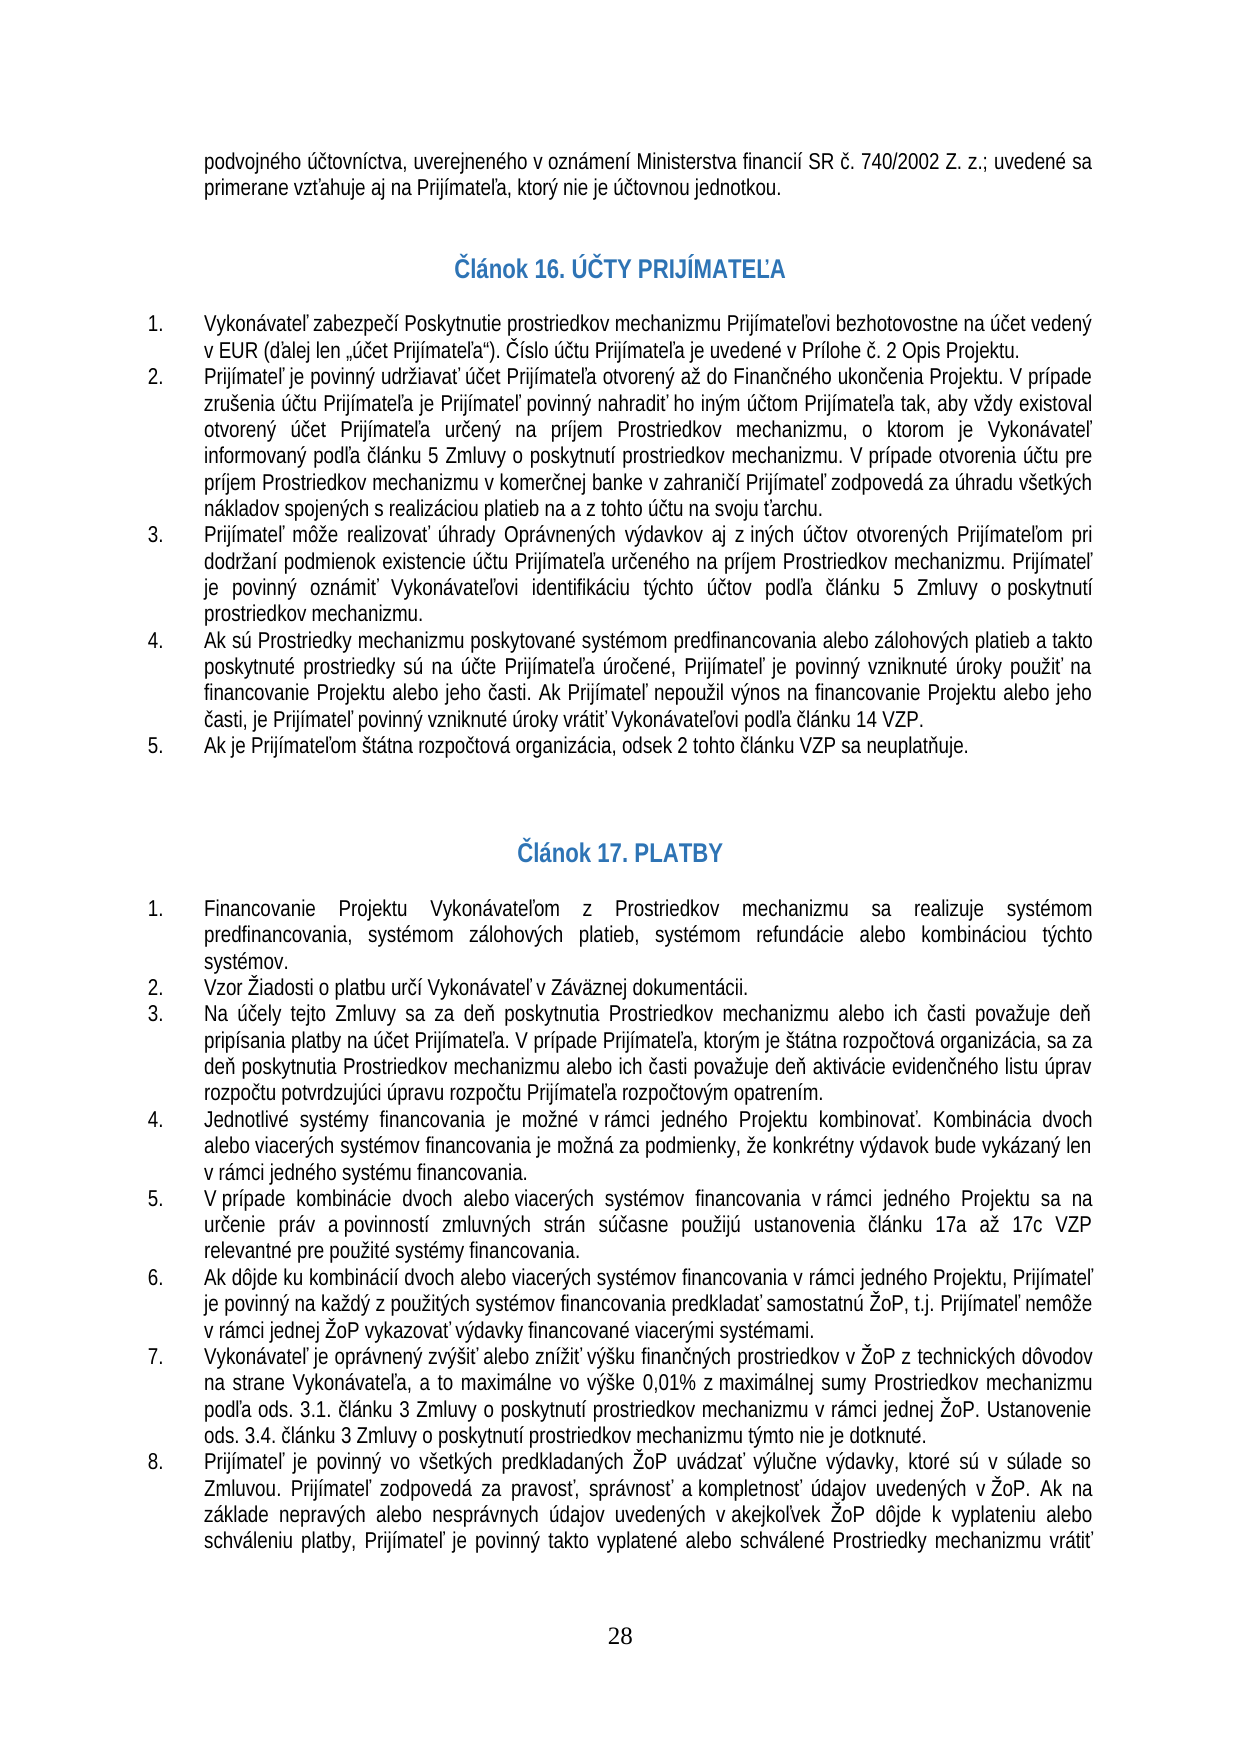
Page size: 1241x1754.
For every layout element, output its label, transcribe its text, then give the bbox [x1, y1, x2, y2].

list Vzor Žiadosti o platbu určí Vykonávateľ v Záväznej dokumentácii. [148, 974, 1093, 1000]
list Ak je Prijímateľom štátna rozpočtová organizácia, odsek 2 tohto článku VZP sa neuplatňuje. [148, 732, 1093, 758]
list Vykonávateľ zabezpečí Poskytnutie prostriedkov mechanizmu Prijímateľovi bezhotovostne na účet vedený v EUR (ďalej len „účet Prijímateľa“). Číslo účtu Prijímateľa je uvedené v Prílohe č. 2 Opis Projektu. [148, 310, 1093, 363]
list Ak sú Prostriedky mechanizmu poskytované systémom predfinancovania alebo zálohových platieb a takto poskytnuté prostriedky sú na účte Prijímateľa úročené, Prijímateľ je povinný vzniknuté úroky použiť na financovanie Projektu alebo jeho časti. Ak Prijímateľ nepoužil výnos na financovanie Projektu alebo jeho časti, je Prijímateľ povinný vzniknuté úroky vrátiť Vykonávateľovi podľa článku 14 VZP. [148, 627, 1093, 732]
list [148, 1448, 1093, 1554]
list Na účely tejto Zmluvy sa za deň poskytnutia Prostriedkov mechanizmu alebo ich časti považuje deň pripísania platby na účet Prijímateľa. V prípade Prijímateľa, ktorým je štátna rozpočtová organizácia, sa za deň poskytnutia Prostriedkov mechanizmu alebo ich časti považuje deň aktivácie evidenčného listu úprav rozpočtu potvrdzujúci úpravu rozpočtu Prijímateľa rozpočtovým opatrením. [148, 1000, 1093, 1106]
list Financovanie Projektu Vykonávateľom z Prostriedkov mechanizmu sa realizuje systémom predfinancovania, systémom zálohových platieb, systémom refundácie alebo kombináciou týchto systémov. [148, 895, 1093, 974]
list Jednotlivé systémy financovania je možné v rámci jedného Projektu kombinovať. Kombinácia dvoch alebo viacerých systémov financovania je možná za podmienky, že konkrétny výdavok bude vykázaný len v rámci jedného systému financovania. [148, 1106, 1093, 1185]
subtitle Článok 16. ÚČTY PRIJÍMATEĽA [148, 253, 1093, 284]
list Ak dôjde ku kombinácií dvoch alebo viacerých systémov financovania v rámci jedného Projektu, Prijímateľ je povinný na každý z použitých systémov financovania predkladať samostatnú ŽoP, t.j. Prijímateľ nemôže v rámci jednej ŽoP vykazovať výdavky financované viacerými systémami. [148, 1264, 1093, 1343]
list Prijímateľ môže realizovať úhrady Oprávnených výdavkov aj z iných účtov otvorených Prijímateľom pri dodržaní podmienok existencie účtu Prijímateľa určeného na príjem Prostriedkov mechanizmu. Prijímateľ je povinný oznámiť Vykonávateľovi identifikáciu týchto účtov podľa článku 5 Zmluvy o poskytnutí prostriedkov mechanizmu. [148, 521, 1093, 627]
list Prijímateľ je povinný udržiavať účet Prijímateľa otvorený až do Finančného ukončenia Projektu. V prípade zrušenia účtu Prijímateľa je Prijímateľ povinný nahradiť ho iným účtom Prijímateľa tak, aby vždy existoval otvorený účet Prijímateľa určený na príjem Prostriedkov mechanizmu, o ktorom je Vykonávateľ informovaný podľa článku 5 Zmluvy o poskytnutí prostriedkov mechanizmu. V prípade otvorenia účtu pre príjem Prostriedkov mechanizmu v komerčnej banke v zahraničí Prijímateľ zodpovedá za úhradu všetkých nákladov spojených s realizáciou platieb na a z tohto účtu na svoju ťarchu. [148, 363, 1093, 521]
list Vykonávateľ je oprávnený zvýšiť alebo znížiť výšku finančných prostriedkov v ŽoP z technických dôvodov na strane Vykonávateľa, a to maximálne vo výške 0,01% z maximálnej sumy Prostriedkov mechanizmu podľa ods. 3.1. článku 3 Zmluvy o poskytnutí prostriedkov mechanizmu v rámci jednej ŽoP. Ustanovenie ods. 3.4. článku 3 Zmluvy o poskytnutí prostriedkov mechanizmu týmto nie je dotknuté. [148, 1343, 1093, 1448]
list V prípade kombinácie dvoch alebo viacerých systémov financovania v rámci jedného Projektu sa na určenie práv a povinností zmluvných strán súčasne použijú ustanovenia článku 17a až 17c VZP relevantné pre použité systémy financovania. [148, 1185, 1093, 1264]
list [148, 148, 1093, 200]
subtitle Článok 17. PLATBY [148, 837, 1093, 868]
